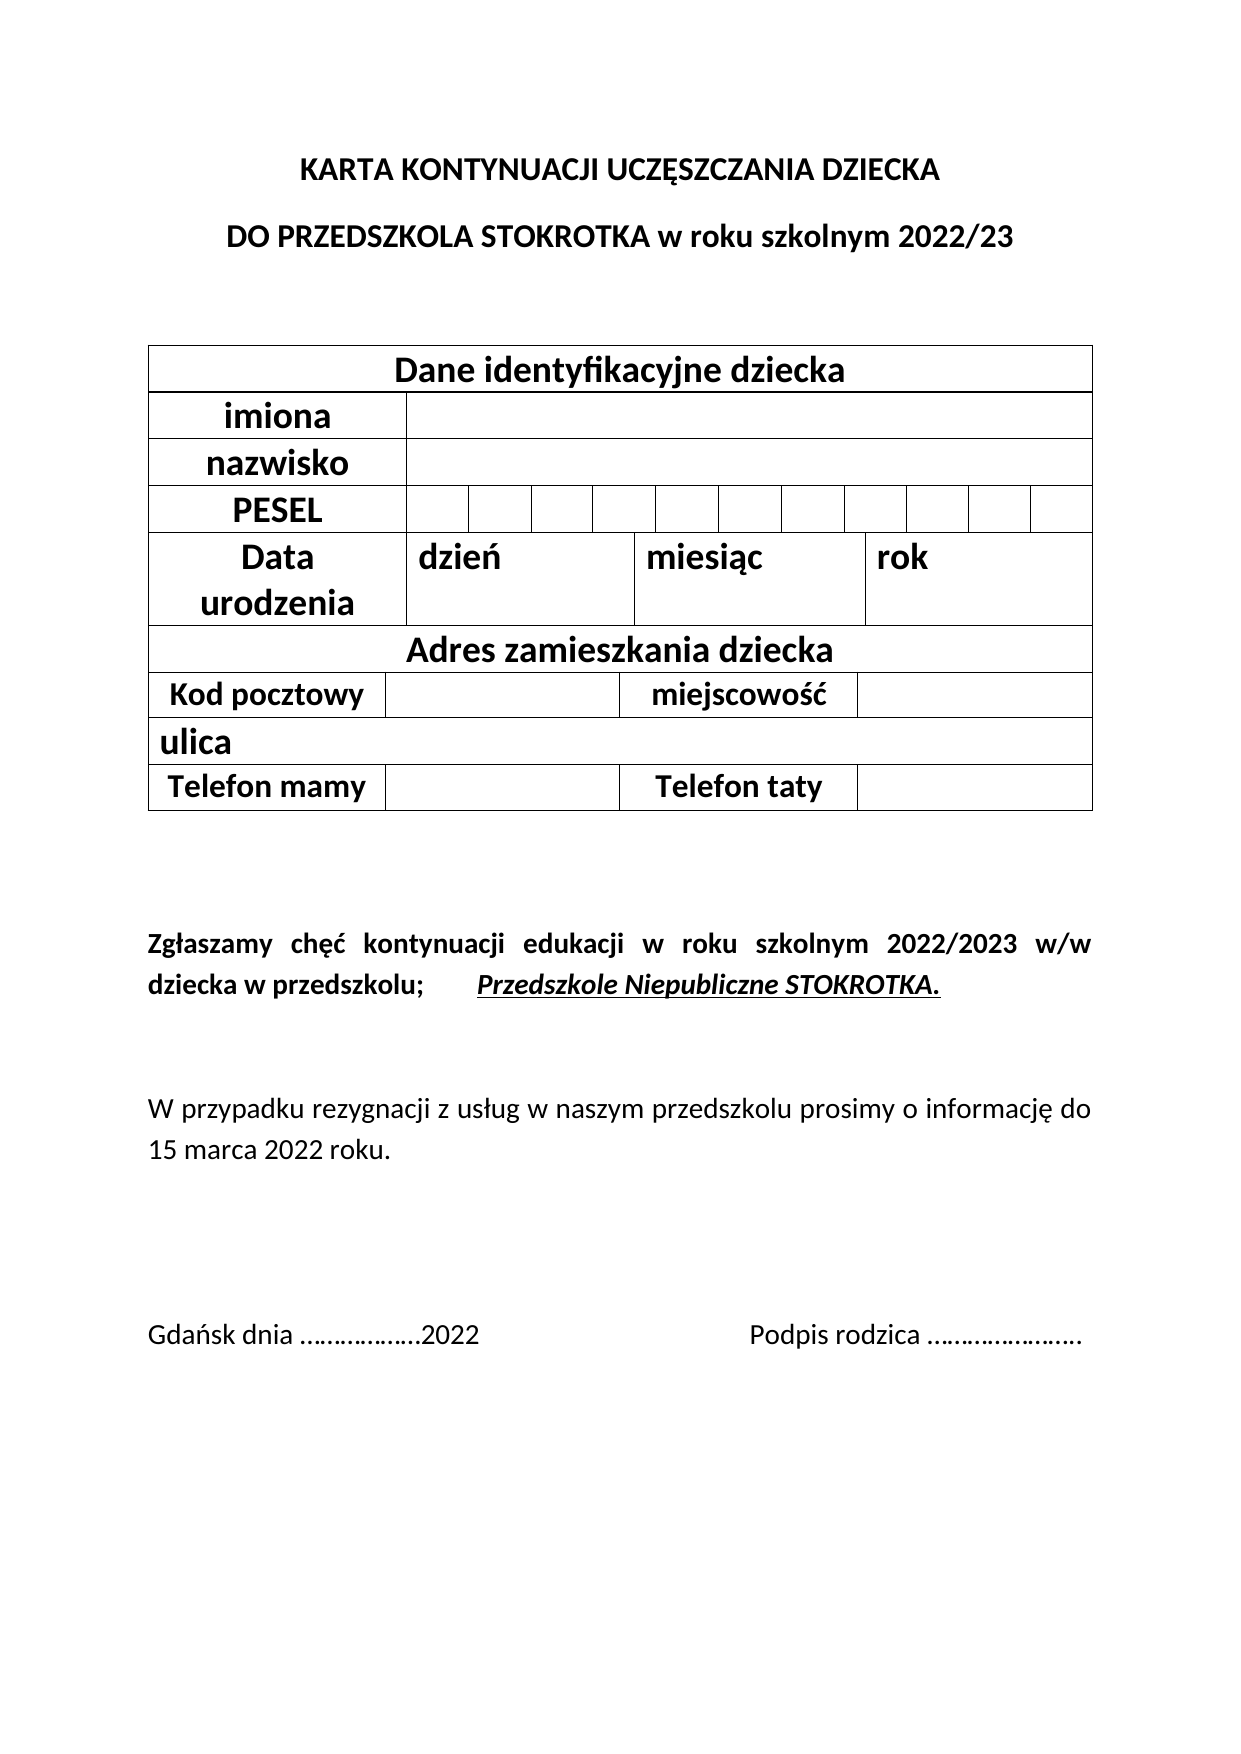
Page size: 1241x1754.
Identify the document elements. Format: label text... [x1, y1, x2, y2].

text Zgłaszamy chęć kontynuacji edukacji w roku szkolnym 2022/2023 w/w dziecka w przedszkolu; Przedszkole Niepubliczne STOKROTKA. [148, 925, 1093, 1002]
table_cell Telefon mamy [149, 765, 385, 809]
table_cell [907, 486, 968, 532]
table_cell [969, 486, 1030, 532]
table_cell [593, 486, 655, 532]
table_cell Adres zamieszkania dziecka [149, 626, 1092, 672]
table_cell Data urodzenia [149, 533, 406, 625]
table_cell [407, 486, 468, 532]
text W przypadku rezygnacji z usług w naszym przedszkolu prosimy o informację do 15 marca 2022 roku. [148, 1090, 1093, 1166]
table_cell [858, 765, 1092, 809]
table_cell [532, 486, 592, 532]
table_cell [386, 765, 619, 809]
table_cell [656, 486, 718, 532]
table_cell ulica [149, 718, 1092, 764]
table_cell [858, 673, 1092, 717]
text DO PRZEDSZKOLA STOKROTKA w roku szkolnym 2022/23 [148, 215, 1093, 256]
table_cell nazwisko [149, 439, 406, 485]
table_cell [407, 393, 1092, 438]
table_cell [386, 673, 619, 717]
table_cell Kod pocztowy [149, 673, 385, 717]
table_cell Telefon taty [620, 765, 857, 809]
table_cell [845, 486, 906, 532]
table_cell miesiąc [635, 533, 865, 625]
table_cell [719, 486, 781, 532]
table_cell PESEL [149, 486, 406, 532]
table_cell imiona [149, 393, 406, 438]
text Gdańsk dnia ………………2022 Podpis rodzica ………………….. [148, 1316, 1093, 1352]
table_cell dzień [407, 533, 634, 625]
table_cell miejscowość [620, 673, 857, 717]
table_header Dane identyfikacyjne dziecka [149, 346, 1092, 391]
table_cell [1031, 486, 1092, 532]
table_cell [782, 486, 844, 532]
table_cell rok [866, 533, 1092, 625]
table_cell [407, 439, 1092, 485]
table_cell [469, 486, 531, 532]
text KARTA KONTYNUACJI UCZĘSZCZANIA DZIECKA [148, 148, 1093, 188]
